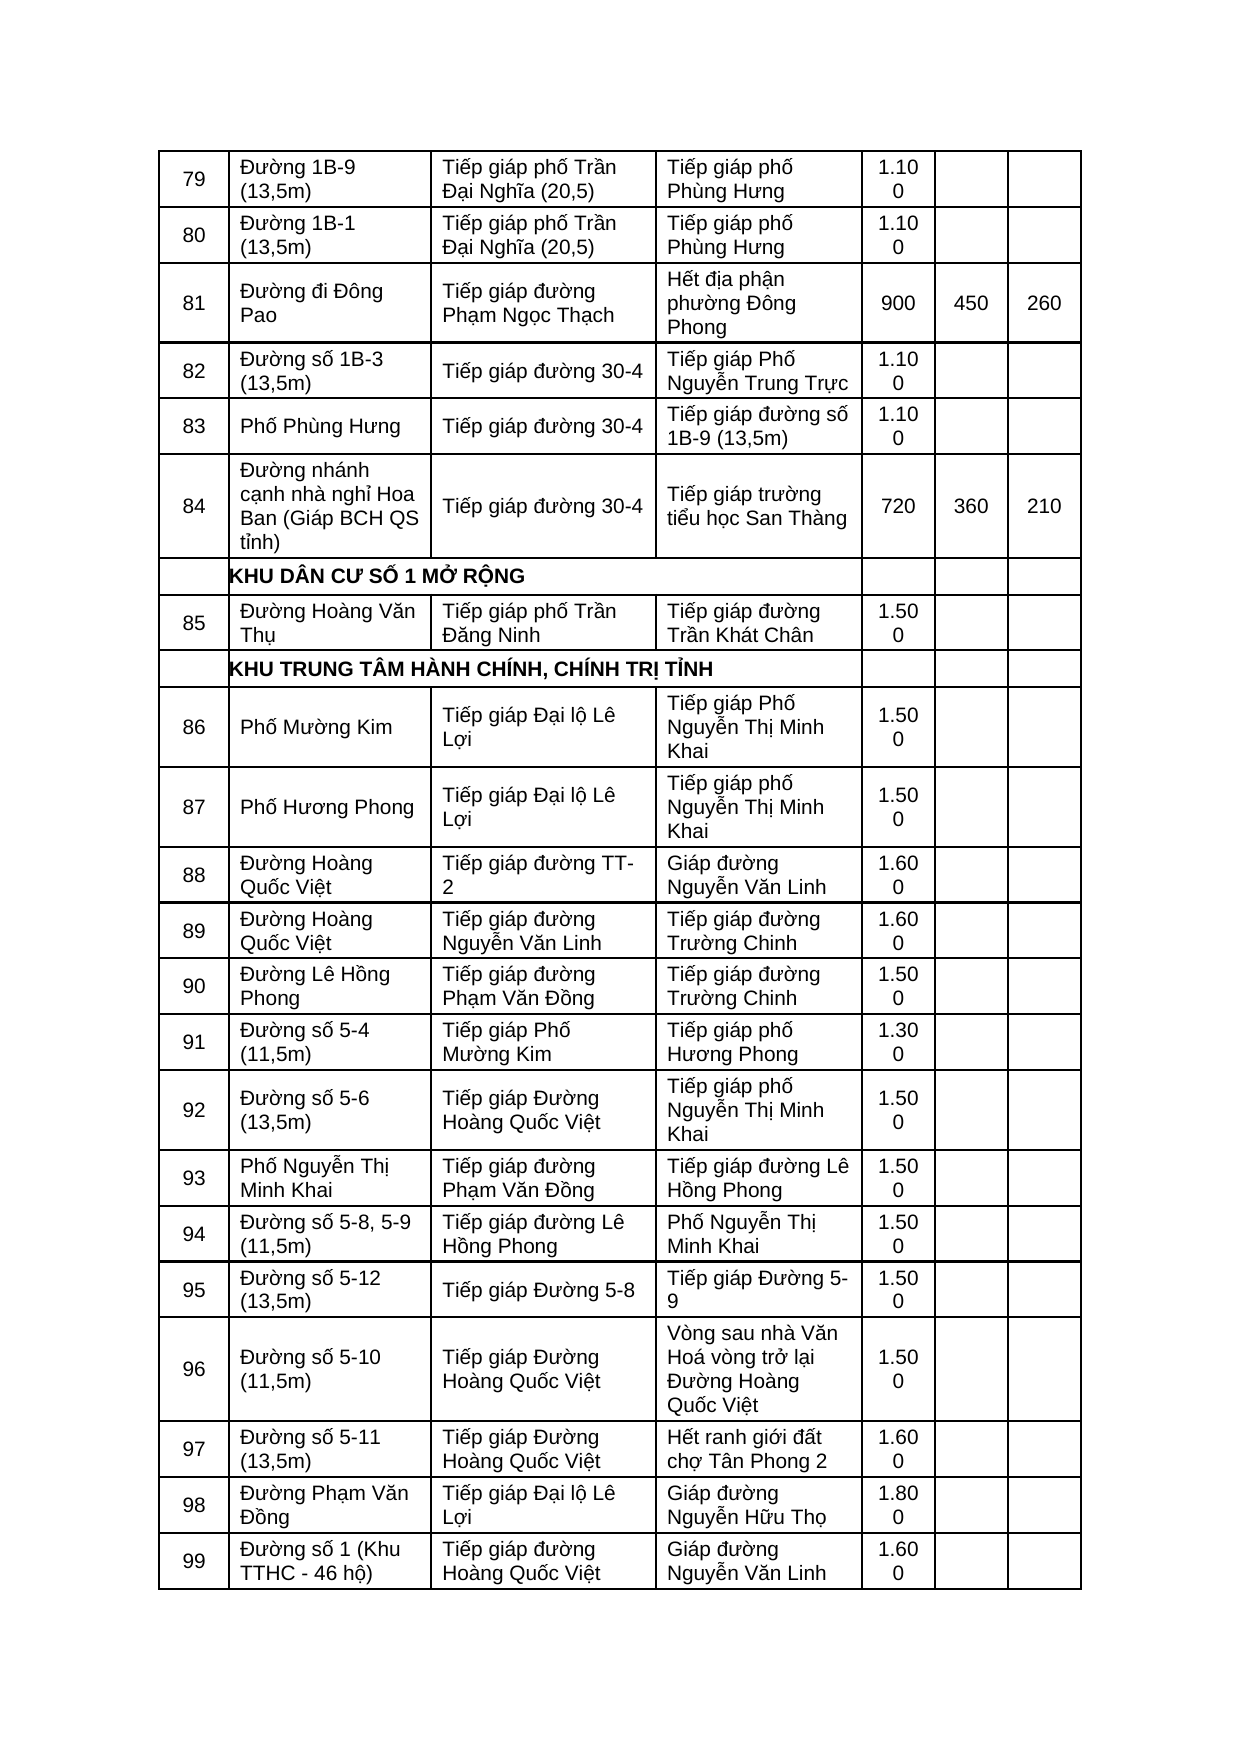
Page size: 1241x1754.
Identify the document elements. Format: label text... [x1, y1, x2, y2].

table_cell 1.600 [863, 848, 934, 901]
table_cell [160, 651, 228, 686]
table_cell Tiếp giáp Đường 5-8 [432, 1263, 655, 1316]
table_cell Giáp đường Nguyễn Văn Linh [657, 1534, 861, 1587]
table_cell Tiếp giáp đường 30-4 [432, 344, 655, 397]
table_cell [936, 1151, 1007, 1204]
table_cell 87 [160, 768, 228, 846]
table_cell [936, 399, 1007, 453]
table_cell [936, 596, 1007, 649]
table_cell Tiếp giáp đường Nguyễn Văn Linh [432, 904, 655, 957]
table_cell [936, 1534, 1007, 1587]
table_cell 1.100 [863, 152, 934, 206]
table_cell [1009, 688, 1080, 766]
table_cell 1.500 [863, 1207, 934, 1260]
table_cell [936, 848, 1007, 901]
table_cell [936, 1318, 1007, 1420]
table_cell [1009, 1207, 1080, 1260]
table_cell [936, 1422, 1007, 1476]
table_cell [936, 559, 1007, 593]
table_cell Đường Hoàng Văn Thụ [230, 596, 430, 649]
table_cell Tiếp giáp đường Phạm Ngọc Thạch [432, 264, 655, 341]
table_cell [1009, 904, 1080, 957]
table_cell [1009, 1151, 1080, 1204]
table_cell Đường Lê Hồng Phong [230, 959, 430, 1013]
table_cell Đường Phạm Văn Đồng [230, 1478, 430, 1532]
table_cell 1.500 [863, 768, 934, 846]
table_cell 1.300 [863, 1015, 934, 1069]
table_cell [1009, 344, 1080, 397]
table_cell Tiếp giáp Đường Hoàng Quốc Việt [432, 1071, 655, 1149]
table_cell 94 [160, 1207, 228, 1260]
table_cell [936, 1263, 1007, 1316]
table_cell 85 [160, 596, 228, 649]
table_cell [936, 1071, 1007, 1149]
table_cell Tiếp giáp phố Nguyễn Thị Minh Khai [657, 1071, 861, 1149]
table_cell Tiếp giáp phố Nguyễn Thị Minh Khai [657, 768, 861, 846]
table_cell 360 [936, 455, 1007, 557]
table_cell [657, 152, 861, 206]
table_cell Tiếp giáp phố Hương Phong [657, 1015, 861, 1069]
table_cell Tiếp giáp Đường Hoàng Quốc Việt [432, 1422, 655, 1476]
table_cell 91 [160, 1015, 228, 1069]
table_cell Đường số 5-11 (13,5m) [230, 1422, 430, 1476]
table_cell 210 [1009, 455, 1080, 557]
table_cell [936, 208, 1007, 262]
table_cell 1.600 [863, 904, 934, 957]
table_cell Tiếp giáp Phố Nguyễn Thị Minh Khai [657, 688, 861, 766]
table_cell Đường đi Đông Pao [230, 264, 430, 341]
table_cell Đường số 1 (Khu TTHC - 46 hộ) [230, 1534, 430, 1587]
table_cell [863, 651, 934, 686]
table_cell 1.500 [863, 959, 934, 1013]
table_cell [1009, 1478, 1080, 1532]
table_cell Tiếp giáp Đại lộ Lê Lợi [432, 1478, 655, 1532]
table_cell 99 [160, 1534, 228, 1587]
table_cell [936, 1207, 1007, 1260]
table_cell 1.500 [863, 1071, 934, 1149]
table_cell Tiếp giáp trường tiểu học San Thàng [657, 455, 861, 557]
table_cell Tiếp giáp Phố Mường Kim [432, 1015, 655, 1069]
table_cell Đường 1B-1 (13,5m) [230, 208, 430, 262]
table_cell [1009, 768, 1080, 846]
table_cell [1009, 651, 1080, 686]
table_cell Đường số 5-4 (11,5m) [230, 1015, 430, 1069]
table_cell 1.500 [863, 1318, 934, 1420]
table_cell [1009, 1534, 1080, 1587]
table_cell Tiếp giáp đường số 1B-9 (13,5m) [657, 399, 861, 453]
table_cell Tiếp giáp đường Phạm Văn Đồng [432, 959, 655, 1013]
table_cell Phố Nguyễn Thị Minh Khai [230, 1151, 430, 1204]
table_cell 90 [160, 959, 228, 1013]
table_cell [936, 959, 1007, 1013]
table_cell [936, 904, 1007, 957]
table_cell [936, 152, 1007, 206]
table_cell 260 [1009, 264, 1080, 341]
table_cell [1009, 596, 1080, 649]
table_cell 97 [160, 1422, 228, 1476]
table_cell [1009, 959, 1080, 1013]
table_cell [936, 768, 1007, 846]
table_cell Đường nhánh cạnh nhà nghỉ Hoa Ban (Giáp BCH QS tỉnh) [230, 455, 430, 557]
table_cell Giáp đường Nguyễn Văn Linh [657, 848, 861, 901]
table_cell [936, 651, 1007, 686]
table_cell 81 [160, 264, 228, 341]
table_cell Hết ranh giới đất chợ Tân Phong 2 [657, 1422, 861, 1476]
table_cell 450 [936, 264, 1007, 341]
table_cell [160, 559, 228, 593]
table_cell 1.100 [863, 399, 934, 453]
table_cell Vòng sau nhà Văn Hoá vòng trở lại Đường Hoàng Quốc Việt [657, 1318, 861, 1420]
table_cell [936, 1015, 1007, 1069]
table_cell Đường số 5-6 (13,5m) [230, 1071, 430, 1149]
table_cell 84 [160, 455, 228, 557]
table_cell Tiếp giáp đường Trần Khát Chân [657, 596, 861, 649]
table_cell Tiếp giáp Đại lộ Lê Lợi [432, 768, 655, 846]
table_cell [1009, 1318, 1080, 1420]
table_cell Đường số 5-10 (11,5m) [230, 1318, 430, 1420]
table_cell Tiếp giáp phố Trần Đại Nghĩa (20,5) [432, 208, 655, 262]
table_cell Giáp đường Nguyễn Hữu Thọ [657, 1478, 861, 1532]
table_cell 1.800 [863, 1478, 934, 1532]
table_cell [1009, 152, 1080, 206]
table_cell KHU TRUNG TÂM HÀNH CHÍNH, CHÍNH TRỊ TỈNH [230, 651, 861, 686]
table_cell 95 [160, 1263, 228, 1316]
table_cell 82 [160, 344, 228, 397]
table_cell Đường Hoàng Quốc Việt [230, 904, 430, 957]
table_cell Đường số 5-12 (13,5m) [230, 1263, 430, 1316]
table_cell Tiếp giáp đường Trường Chinh [657, 904, 861, 957]
table_cell Tiếp giáp Đại lộ Lê Lợi [432, 688, 655, 766]
table_cell Phố Phùng Hưng [230, 399, 430, 453]
table_cell Phố Mường Kim [230, 688, 430, 766]
table_cell Hết địa phận phường Đông Phong [657, 264, 861, 341]
table_cell 1.500 [863, 688, 934, 766]
table_cell 1.100 [863, 344, 934, 397]
table_cell [1009, 848, 1080, 901]
table_cell Tiếp giáp đường Lê Hồng Phong [432, 1207, 655, 1260]
table_cell Tiếp giáp đường Lê Hồng Phong [657, 1151, 861, 1204]
table_cell Tiếp giáp Đường 5-9 [657, 1263, 861, 1316]
table_cell [1009, 1422, 1080, 1476]
table_cell [1009, 1015, 1080, 1069]
table_cell [1009, 399, 1080, 453]
table_cell 79 [160, 152, 228, 206]
table_cell 900 [863, 264, 934, 341]
table_cell [1009, 1071, 1080, 1149]
table_cell 93 [160, 1151, 228, 1204]
table_cell Tiếp giáp đường 30-4 [432, 399, 655, 453]
table_cell [1009, 559, 1080, 593]
table_cell Đường Hoàng Quốc Việt [230, 848, 430, 901]
table_cell 1.500 [863, 1263, 934, 1316]
table_cell 80 [160, 208, 228, 262]
table_cell 720 [863, 455, 934, 557]
table_cell Đường số 5-8, 5-9 (11,5m) [230, 1207, 430, 1260]
table_cell 83 [160, 399, 228, 453]
table_cell KHU DÂN CƯ SỐ 1 MỞ RỘNG [230, 559, 861, 593]
table_cell 98 [160, 1478, 228, 1532]
table_cell 1.500 [863, 1151, 934, 1204]
table_cell Phố Hương Phong [230, 768, 430, 846]
table_cell Tiếp giáp phố Phùng Hưng [657, 208, 861, 262]
table_cell 1.500 [863, 596, 934, 649]
table_cell [936, 344, 1007, 397]
table_cell Tiếp giáp Đường Hoàng Quốc Việt [432, 1318, 655, 1420]
table_cell 1.100 [863, 208, 934, 262]
table_cell [936, 688, 1007, 766]
table_cell [936, 1478, 1007, 1532]
table_cell [1009, 208, 1080, 262]
table_cell [1009, 1263, 1080, 1316]
table_cell Tiếp giáp đường Phạm Văn Đồng [432, 1151, 655, 1204]
table_cell 92 [160, 1071, 228, 1149]
table_cell Tiếp giáp phố Trần Đăng Ninh [432, 596, 655, 649]
table_cell Đường số 1B-3 (13,5m) [230, 344, 430, 397]
table_cell [863, 559, 934, 593]
table_cell 88 [160, 848, 228, 901]
table_cell 86 [160, 688, 228, 766]
table_cell 1.600 [863, 1534, 934, 1587]
table_cell Tiếp giáp phố Trần Đại Nghĩa (20,5) [432, 152, 655, 206]
table_cell Tiếp giáp đường Hoàng Quốc Việt [432, 1534, 655, 1587]
table_cell Tiếp giáp đường 30-4 [432, 455, 655, 557]
table_cell Tiếp giáp đường TT-2 [432, 848, 655, 901]
table_cell Đường 1B-9 (13,5m) [230, 152, 430, 206]
table_cell 89 [160, 904, 228, 957]
table_cell 1.600 [863, 1422, 934, 1476]
table_cell 96 [160, 1318, 228, 1420]
table_cell Phố Nguyễn Thị Minh Khai [657, 1207, 861, 1260]
table_cell Tiếp giáp đường Trường Chinh [657, 959, 861, 1013]
table_cell Tiếp giáp Phố Nguyễn Trung Trực [657, 344, 861, 397]
